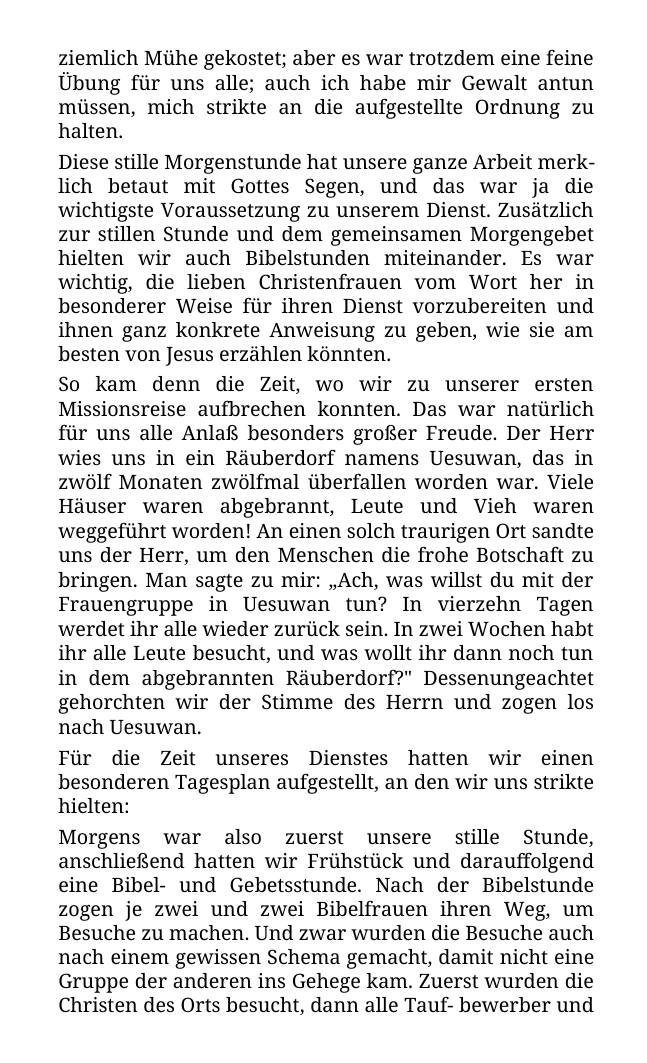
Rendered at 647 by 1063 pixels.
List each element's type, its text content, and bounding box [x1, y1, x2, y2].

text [58, 825, 594, 1017]
text Diese stille Morgenstunde hat unsere ganze Arbeit merklich betaut mit Gottes Segen, und das war ja die wichtigste Voraussetzung zu unserem Dienst. Zusätzlich zur stillen Stunde und dem gemeinsamen Morgengebet hielten wir auch Bibelstunden miteinander. Es war wichtig, die lieben Christenfrauen vom Wort her in besonderer Weise für ihren Dienst vorzubereiten und ihnen ganz konkrete Anweisung zu geben, wie sie am besten von Jesus erzählen könnten. [58, 150, 594, 366]
text ziemlich Mühe gekostet; aber es war trotzdem eine feine Übung für uns alle; auch ich habe mir Gewalt antun müssen, mich strikte an die aufgestellte Ordnung zu halten. [58, 46, 594, 144]
text Für die Zeit unseres Dienstes hatten wir einen besonderen Tagesplan aufgestellt, an den wir uns strikte hielten: [58, 745, 594, 819]
text So kam denn die Zeit, wo wir zu unserer ersten Missionsreise aufbrechen konnten. Das war natürlich für uns alle Anlaß besonders großer Freude. Der Herr wies uns in ein Räuberdorf namens Uesuwan, das in zwölf Monaten zwölfmal überfallen worden war. Viele Häuser waren abgebrannt, Leute und Vieh waren weggeführt worden! An einen solch traurigen Ort sandte uns der Herr, um den Menschen die frohe Botschaft zu bringen. Man sagte zu mir: „Ach, was willst du mit der Frauengruppe in Uesuwan tun? In vierzehn Tagen werdet ihr alle wieder zurück sein. In zwei Wochen habt ihr alle Leute besucht, und was wollt ihr dann noch tun in dem abgebrannten Räuberdorf?" Dessenungeachtet gehorchten wir der Stimme des Herrn und zogen los nach Uesuwan. [58, 372, 594, 739]
